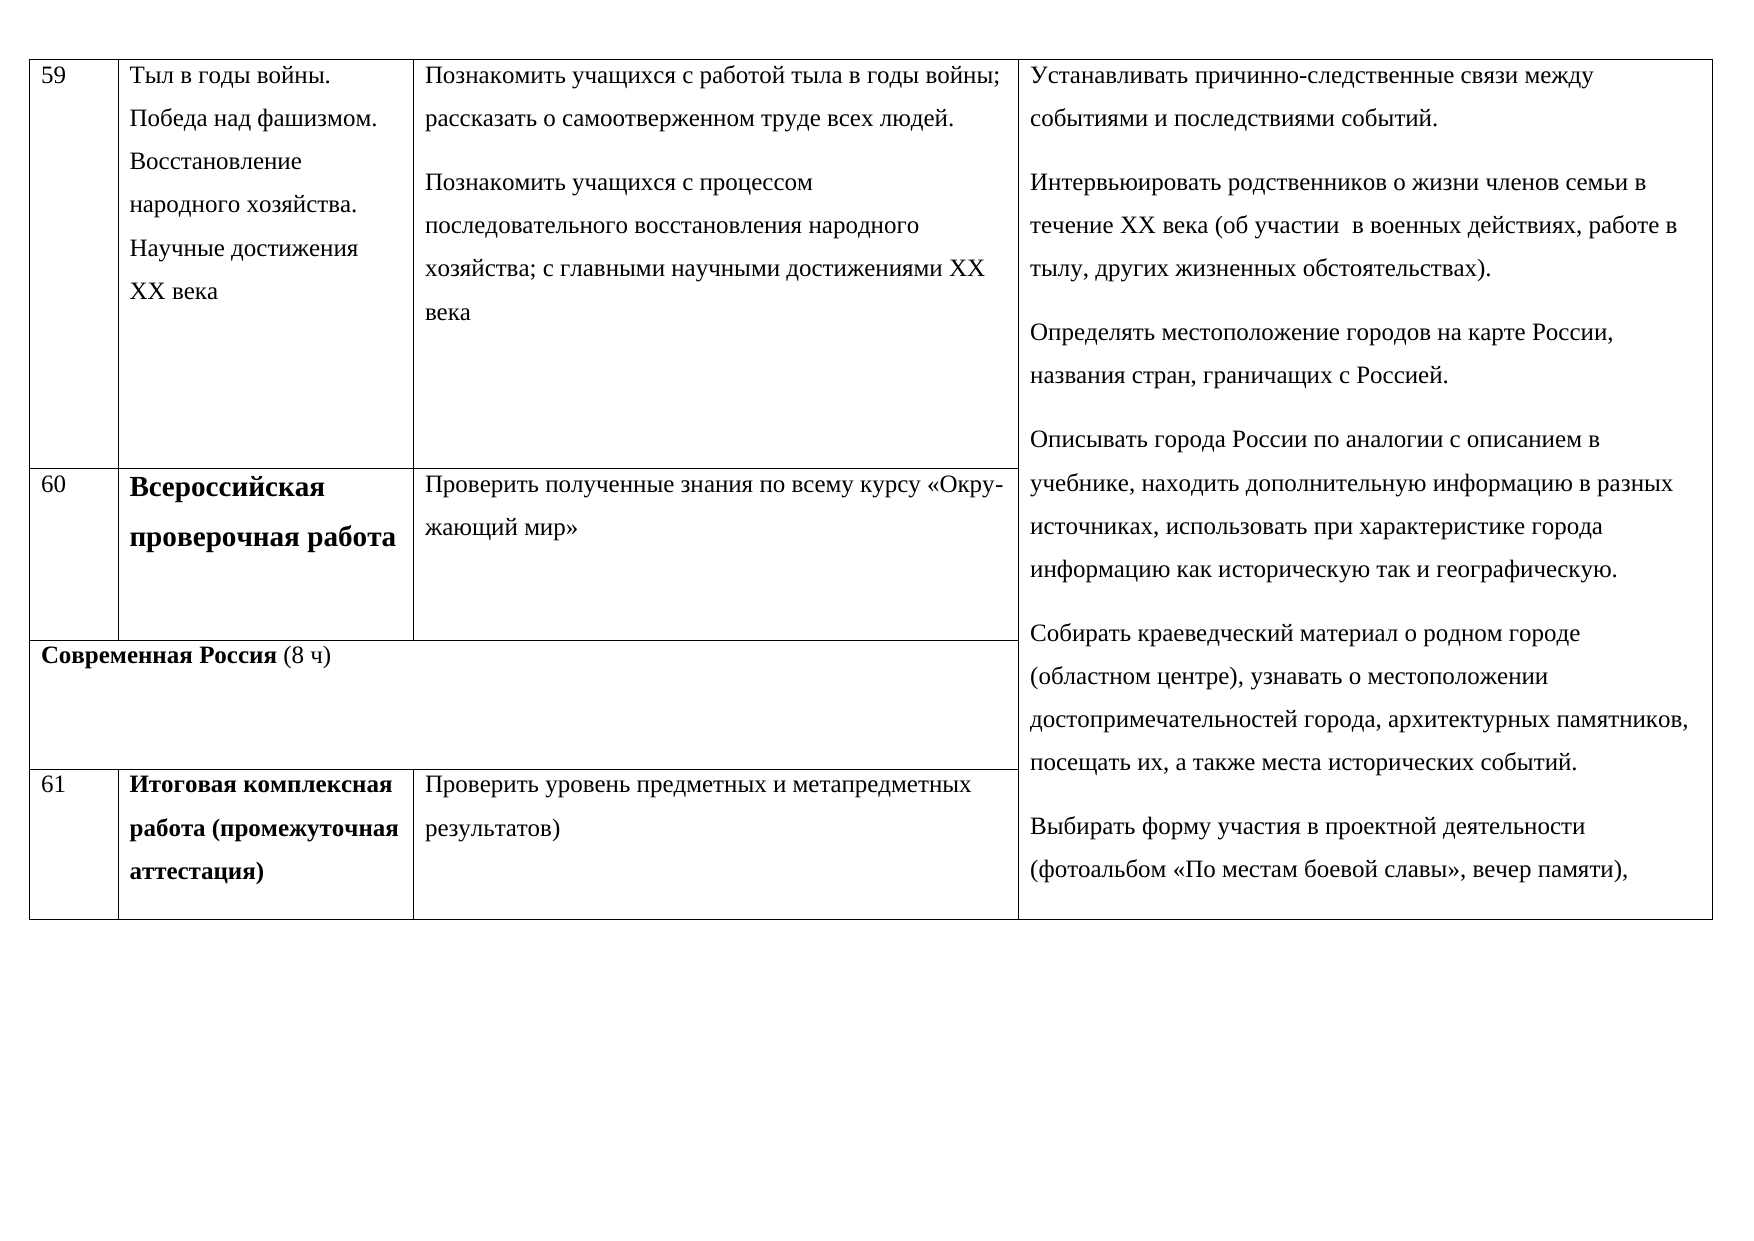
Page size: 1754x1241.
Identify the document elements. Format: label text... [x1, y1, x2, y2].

table_cell 59 [30, 60, 118, 468]
table_cell Тыл в годы войны. Победа над фашизмом. Восстановление народного хозяйства. Научные достижения XX века [119, 60, 413, 468]
table_cell 60 [30, 469, 118, 639]
table_cell Проверить полученные знания по всему курсу «Окружающий мир» [414, 469, 1018, 639]
table_cell Проверить уровень предметных и метапредметных результатов) [414, 770, 1018, 918]
table_cell Современная Россия (8 ч) [30, 641, 1018, 768]
table_cell Познакомить учащихся с работой тыла в годы войны; рассказать о самоотверженном труде всех людей. Познакомить учащихся с процессом последовательного восстановления народного хозяйства; с главными научными достижениями XX века [414, 60, 1018, 468]
table_cell Всероссийская проверочная работа [119, 469, 413, 639]
table_cell Итоговая комплексная работа (промежуточная аттестация) [119, 770, 413, 918]
table_cell 61 [30, 770, 118, 918]
